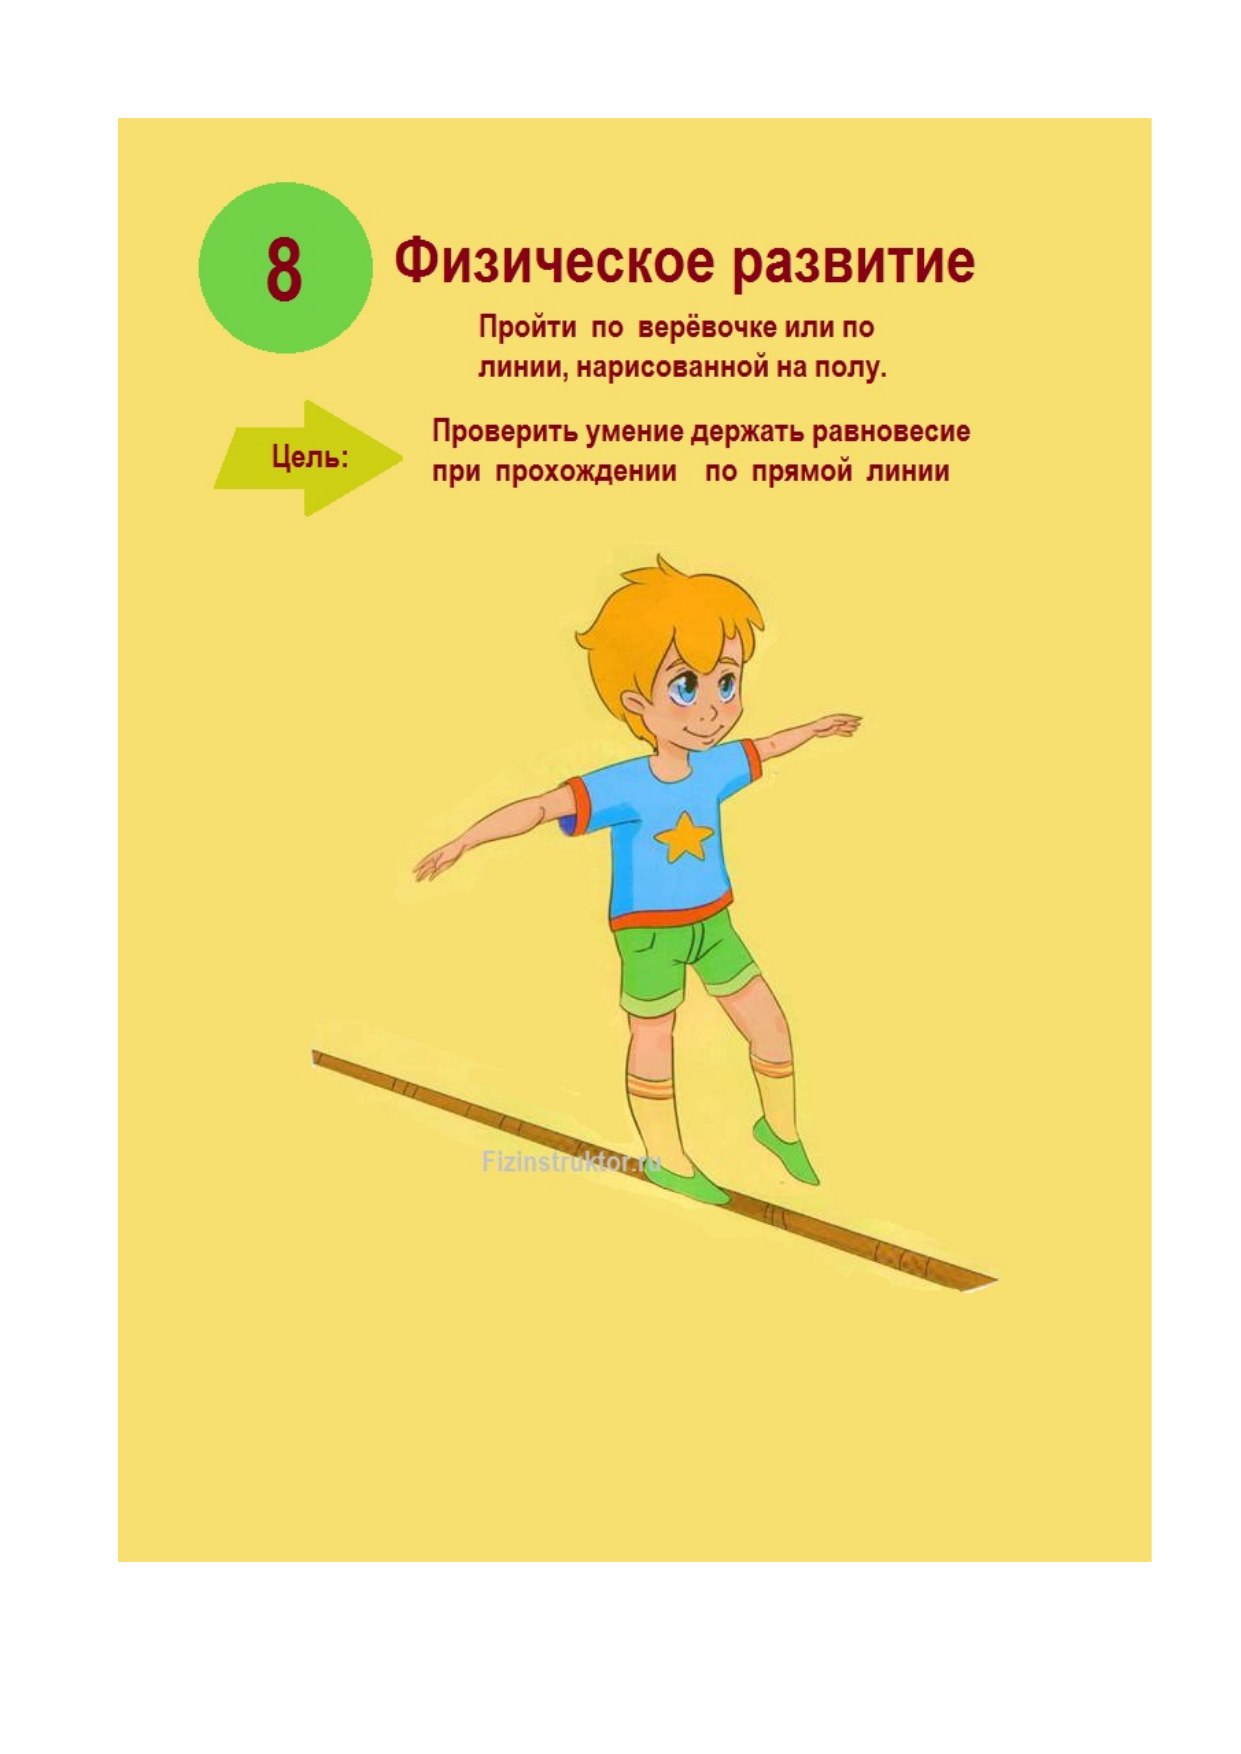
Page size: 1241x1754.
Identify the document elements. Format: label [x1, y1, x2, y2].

picture [118, 118, 1152, 1562]
